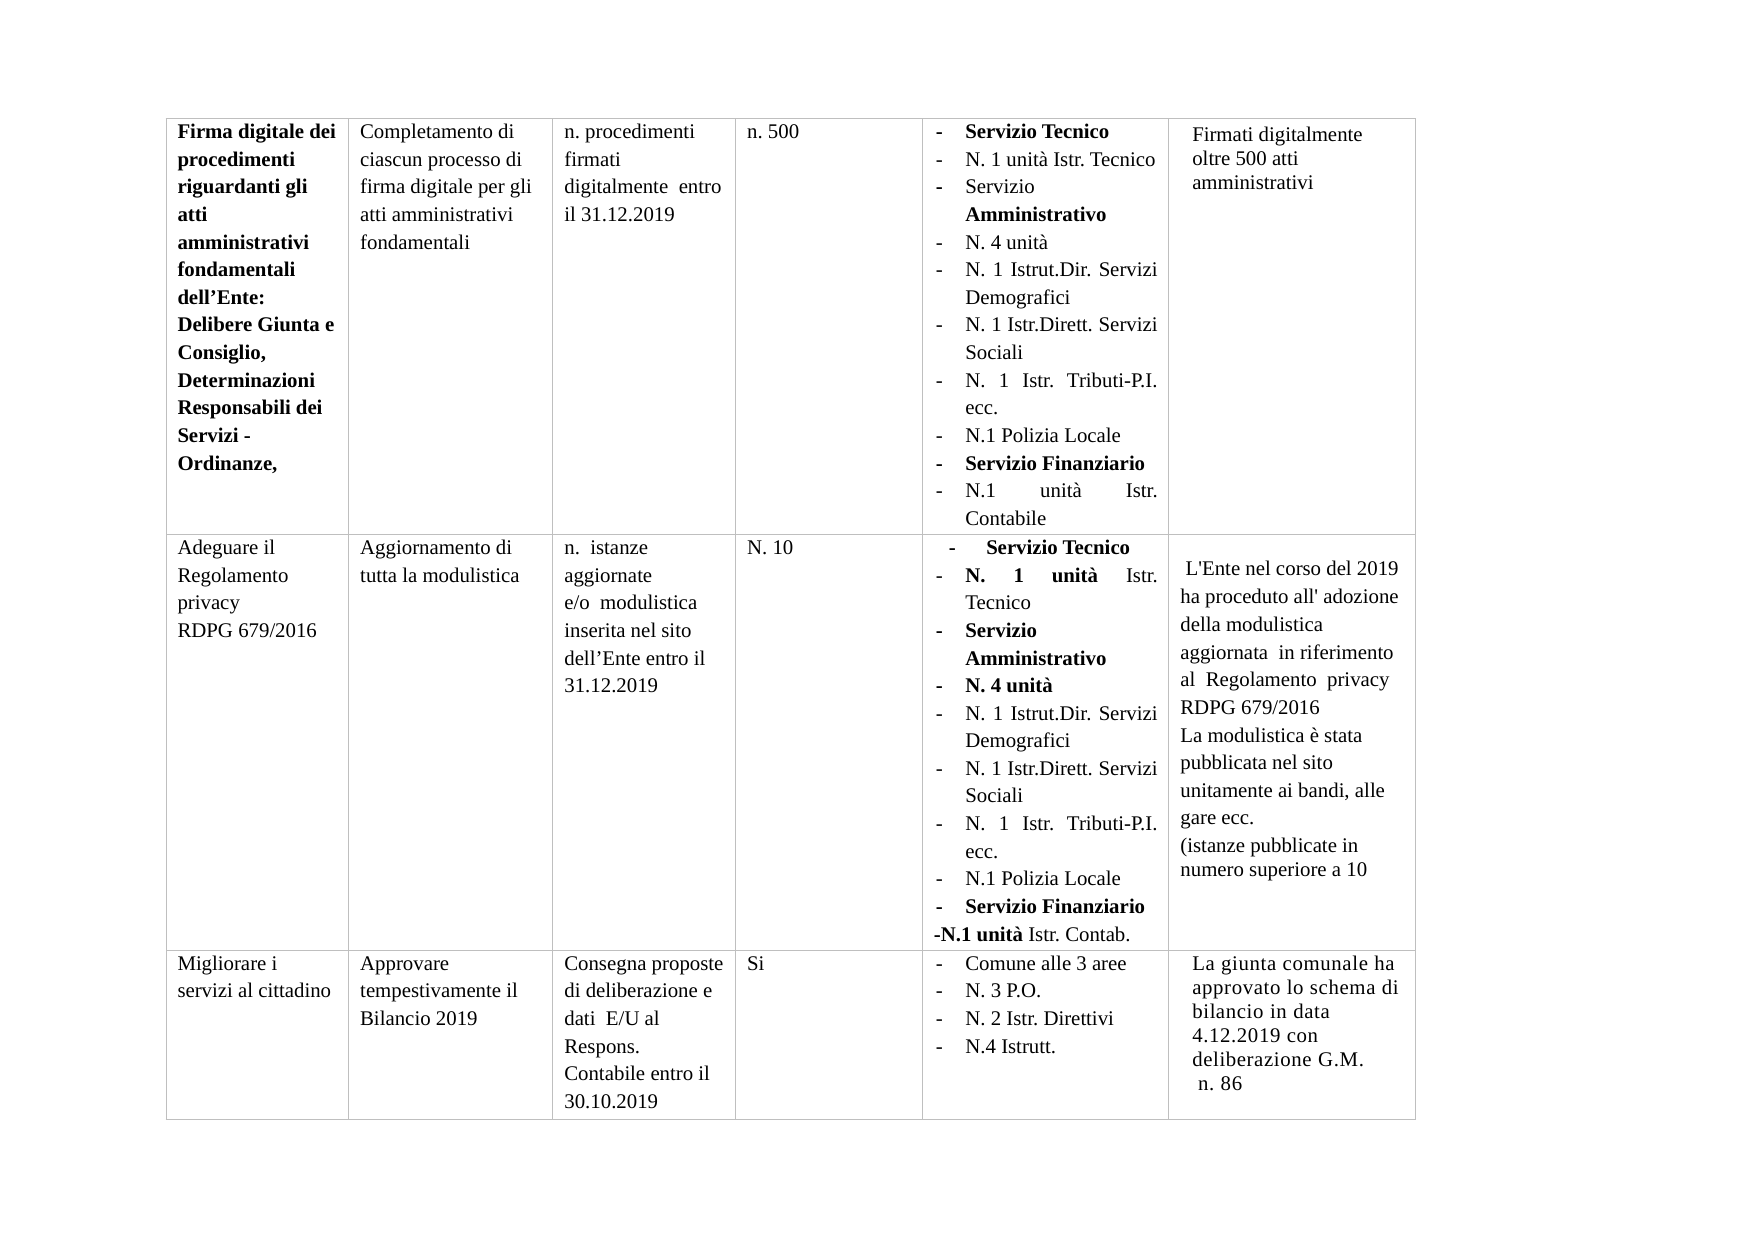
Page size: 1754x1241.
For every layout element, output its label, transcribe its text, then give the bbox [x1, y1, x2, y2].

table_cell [923, 951, 1168, 1119]
table_cell Si Si [736, 951, 922, 1119]
table_cell n. istanze aggiornate e/o modulistica inserita nel sito dell’Ente entro il 31.12.2019 [553, 535, 735, 950]
table_cell Aggiornamento di tutta la modulistica [349, 535, 552, 950]
table_cell n. procedimenti firmati digitalmente entro il 31.12.2019 [553, 119, 735, 534]
table_cell L'Ente nel corso del 2019 ha proceduto all' adozione della modulistica aggiornata in riferimento al Regolamento privacy RDPG 679/2016 La modulistica è stata pubblicata nel sito unitamente ai bandi, alle gare ecc. (istanze pubblicate in numero superiore a 10 [1169, 535, 1415, 950]
table_cell Firma digitale dei procedimenti riguardanti gli atti amministrativi fondamentali dell’Ente: Delibere Giunta e Consiglio, Determinazioni Responsabili dei Servizi - Ordinanze, [167, 119, 348, 534]
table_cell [1169, 951, 1415, 1119]
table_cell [167, 951, 348, 1119]
table_cell Firmati digitalmente oltre 500 atti amministrativi [1169, 119, 1415, 534]
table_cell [553, 951, 735, 1119]
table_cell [923, 119, 1168, 534]
table_cell N. 10 [736, 535, 922, 950]
table_cell Servizio Tecnico N. 1 unità Istr. Tecnico Servizio Amministrativo N. 4 unità N. 1 Istrut.Dir. Servizi Demografici N. 1 Istr.Dirett. Servizi Sociali N. 1 Istr. Tributi-P.I. ecc. N.1 Polizia Locale Servizio Finanziario -N.1 unità Istr. Contab. [923, 535, 1168, 950]
table_cell Adeguare il Regolamento privacy RDPG 679/2016 [167, 535, 348, 950]
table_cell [349, 951, 552, 1119]
table_cell n. 500 [736, 119, 922, 534]
table_cell Completamento di ciascun processo di firma digitale per gli atti amministrativi fondamentali [349, 119, 552, 534]
